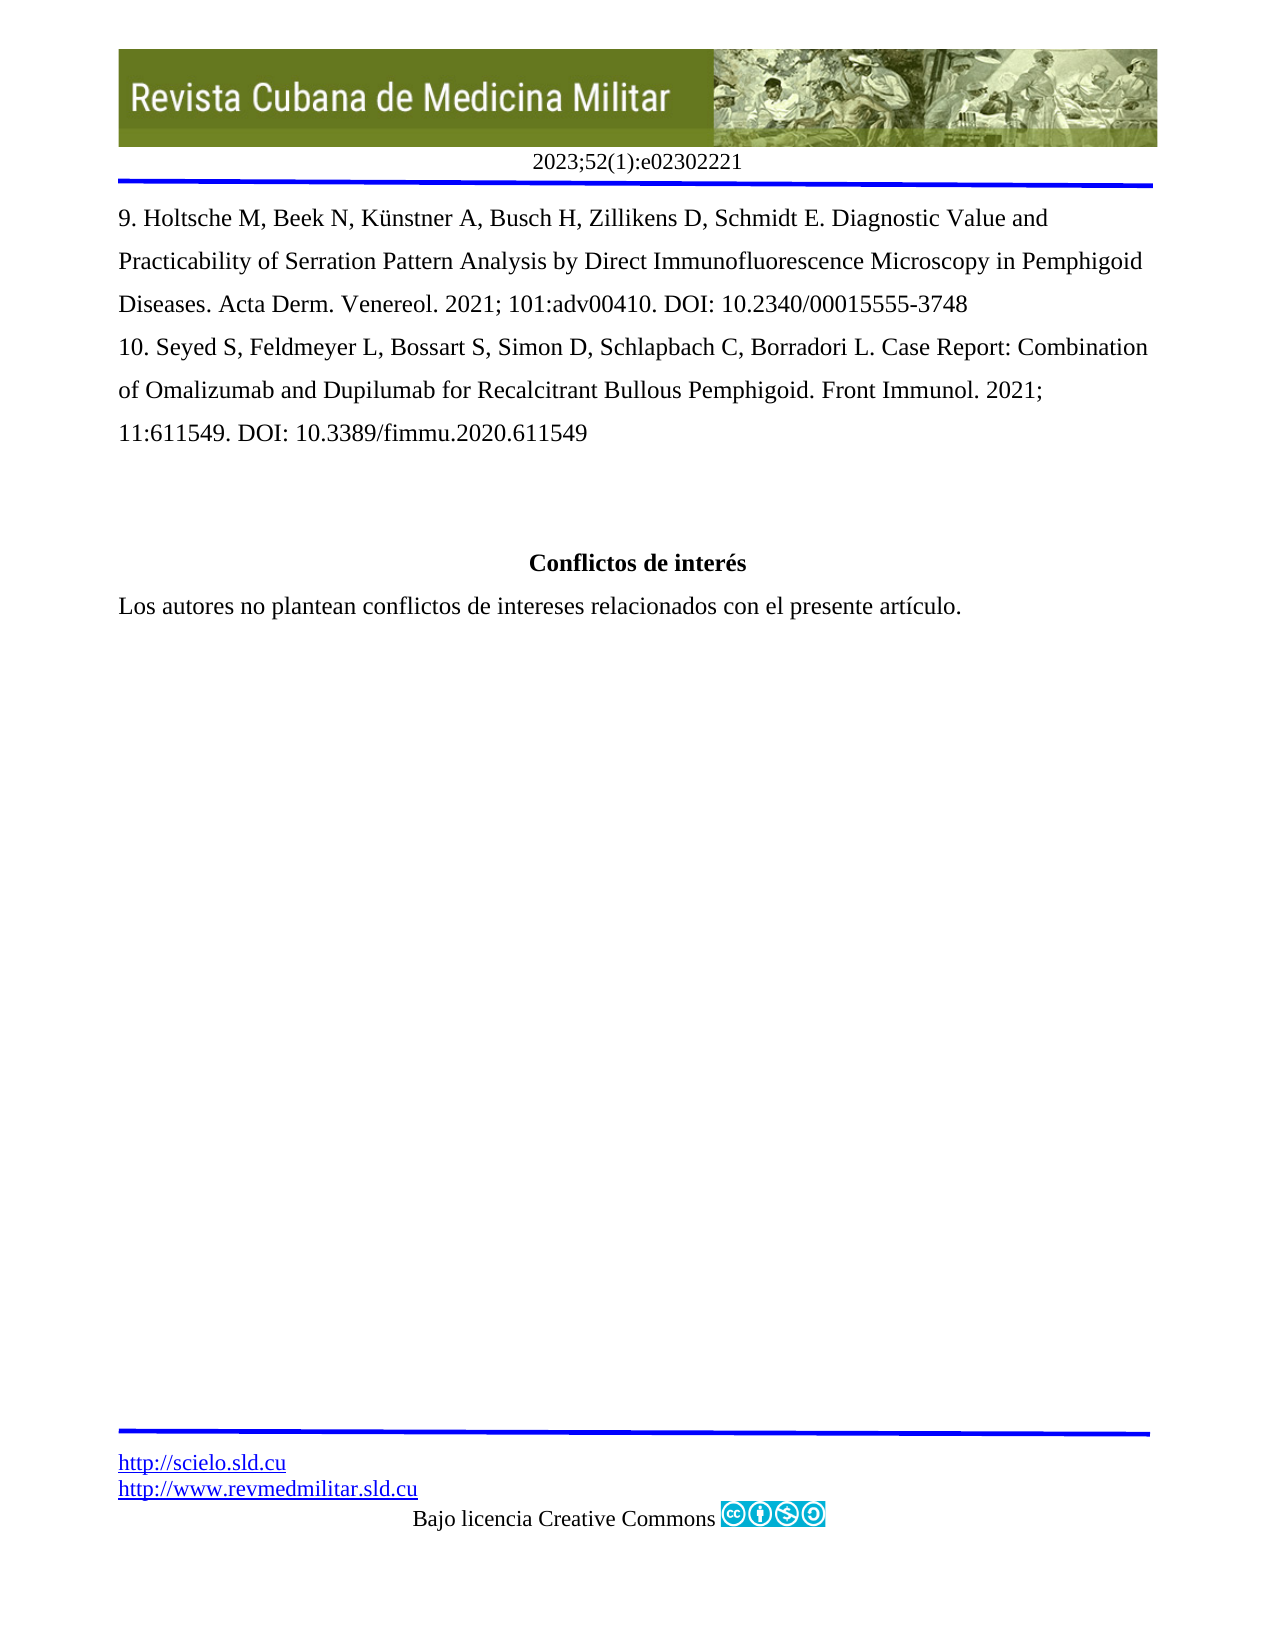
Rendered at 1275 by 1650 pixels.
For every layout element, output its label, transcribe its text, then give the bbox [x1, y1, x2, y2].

text 9. Holtsche M, Beek N, Künstner A, Busch H, Zillikens D, Schmidt E. Diagnostic Value and Practicability of Serration Pattern Analysis by Direct Immunofluorescence Microscopy in Pemphigoid Diseases. Acta Derm. Venereol. 2021; 101:adv00410. DOI: 10.2340/00015555-3748 [118, 203, 1157, 318]
text 10. Seyed S, Feldmeyer L, Bossart S, Simon D, Schlapbach C, Borradori L. Case Report: Combination of Omalizumab and Dupilumab for Recalcitrant Bullous Pemphigoid. Front Immunol. 2021; 11:611549. DOI: 10.3389/fimmu.2020.611549 [118, 332, 1157, 447]
text Conflictos de interés [118, 548, 1157, 577]
picture [720, 1501, 826, 1527]
picture [118, 49, 1158, 147]
text Los autores no plantean conflictos de intereses relacionados con el presente artículo. [118, 591, 1157, 620]
